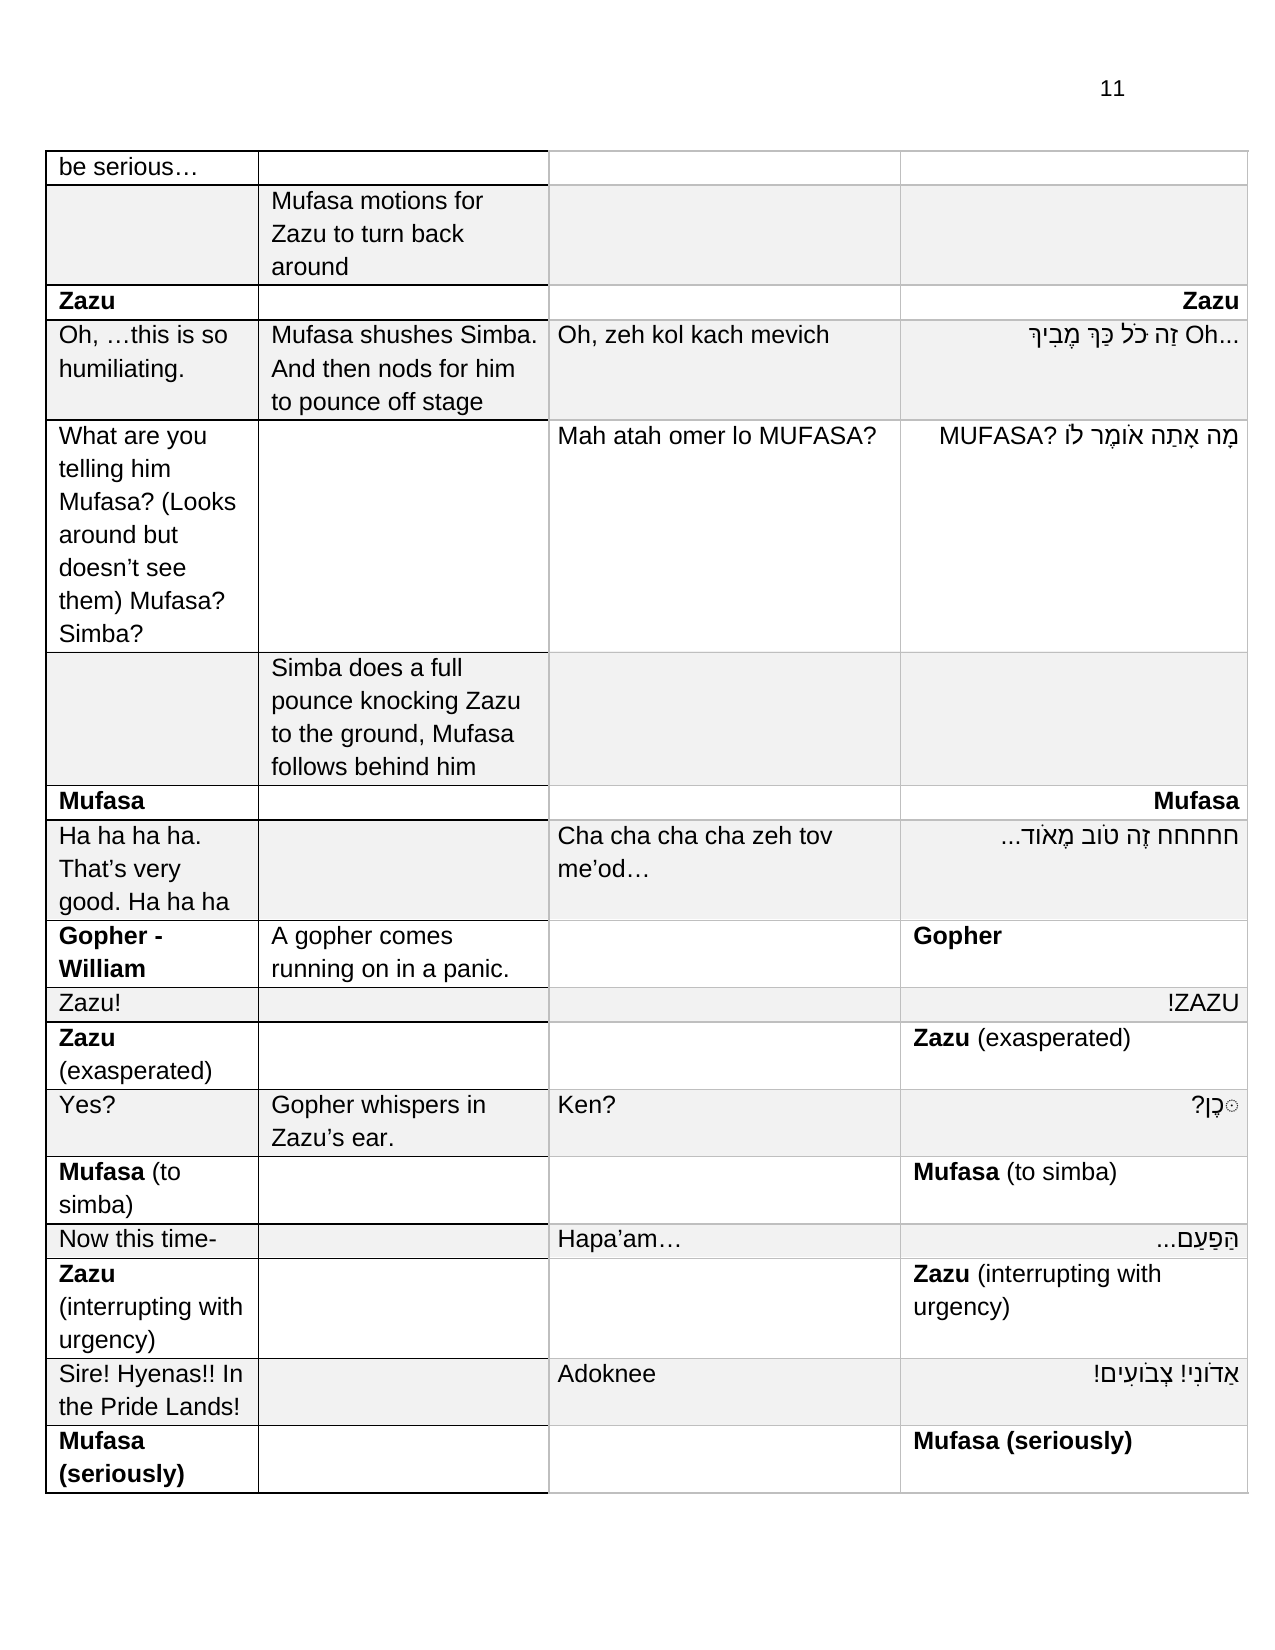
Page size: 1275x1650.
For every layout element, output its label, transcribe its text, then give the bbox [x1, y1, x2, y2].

table_cell Gopher whispers in Zazu’s ear. [259, 1090, 548, 1156]
table_cell ...Oh זַה ּכֹל כַּךְ מֶבִיךְ [901, 321, 1247, 419]
table_cell Cha cha cha cha zeh tov me’od… [550, 821, 900, 919]
table_cell Zazu (interrupting with urgency) [47, 1259, 258, 1358]
table_cell [259, 1259, 548, 1358]
table_cell !ZAZU [901, 988, 1247, 1021]
table_cell What are you telling him Mufasa? (Looks around but doesn’t see them) Mufasa? Simba? [47, 421, 258, 651]
table_cell [550, 1023, 900, 1088]
table_cell [259, 1359, 548, 1425]
table_cell [259, 1225, 548, 1257]
table_cell Zazu (interrupting with urgency) [901, 1259, 1247, 1358]
table_cell Mufasa (to simba) [47, 1157, 258, 1223]
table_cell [901, 152, 1247, 184]
table_cell Yes? [47, 1090, 258, 1156]
table_cell [259, 821, 548, 919]
table_cell הַּפַעַם... [901, 1225, 1247, 1257]
table_cell Ha ha ha ha. That’s very good. Ha ha ha [47, 821, 258, 919]
table_cell Mufasa [901, 786, 1247, 819]
table_cell A gopher comes running on in a panic. [259, 921, 548, 987]
table_cell Zazu [901, 286, 1247, 319]
table_cell Mufasa (seriously) [47, 1426, 258, 1492]
table_cell [550, 186, 900, 284]
table_cell [259, 152, 548, 184]
table_cell [259, 786, 548, 819]
table_cell [550, 286, 900, 319]
table_cell Mah atah omer lo MUFASA? [550, 421, 900, 651]
table_cell Mufasa shushes Simba. And then nods for him to pounce off stage [259, 321, 548, 419]
table_cell [259, 1157, 548, 1223]
table_cell Gopher [901, 921, 1247, 987]
table_cell Mufasa [47, 786, 258, 819]
table_cell אַדֹונִי! צְבֹועִים! [901, 1359, 1247, 1425]
table_cell [47, 653, 258, 785]
table_cell מָה אָתַה אֹומֶר לֹו ?MUFASA [901, 421, 1247, 651]
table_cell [47, 152, 258, 184]
table_cell Hapa’am… [550, 1225, 900, 1257]
table_cell Zazu [47, 286, 258, 319]
table_cell [47, 186, 258, 284]
table_cell Zazu! [47, 988, 258, 1021]
table_cell Now this time- [47, 1225, 258, 1257]
table_cell Adoknee [550, 1359, 900, 1425]
table_cell [550, 653, 900, 785]
table_cell [259, 421, 548, 651]
table_cell Mufasa (seriously) [901, 1426, 1247, 1492]
table_cell Mufasa motions for Zazu to turn back around [259, 186, 548, 284]
table_cell [550, 786, 900, 819]
table_cell Gopher - William [47, 921, 258, 987]
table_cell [550, 152, 900, 184]
table_cell [550, 988, 900, 1021]
table_cell Mufasa (to simba) [901, 1157, 1247, 1223]
table_cell Oh, …this is so humiliating. [47, 321, 258, 419]
table_cell [550, 921, 900, 987]
table_cell Sire! Hyenas!! In the Pride Lands! [47, 1359, 258, 1425]
table_cell [901, 653, 1247, 785]
table_cell [550, 1259, 900, 1358]
table_cell Simba does a full pounce knocking Zazu to the ground, Mufasa follows behind him [259, 653, 548, 785]
table_cell [901, 186, 1247, 284]
table_cell [550, 1157, 900, 1223]
table_cell [259, 1426, 548, 1492]
table_cell חחחחח זֶה טֹוב מֶאֹוד... [901, 821, 1247, 919]
table_cell [259, 1023, 548, 1088]
table_cell [259, 286, 548, 319]
table_cell Oh, zeh kol kach mevich [550, 321, 900, 419]
table_cell ּכֶן? [901, 1090, 1247, 1156]
table_cell Ken? [550, 1090, 900, 1156]
table_cell Zazu (exasperated) [901, 1023, 1247, 1088]
table_cell [259, 988, 548, 1021]
table_cell Zazu (exasperated) [47, 1023, 258, 1088]
table_cell [550, 1426, 900, 1492]
